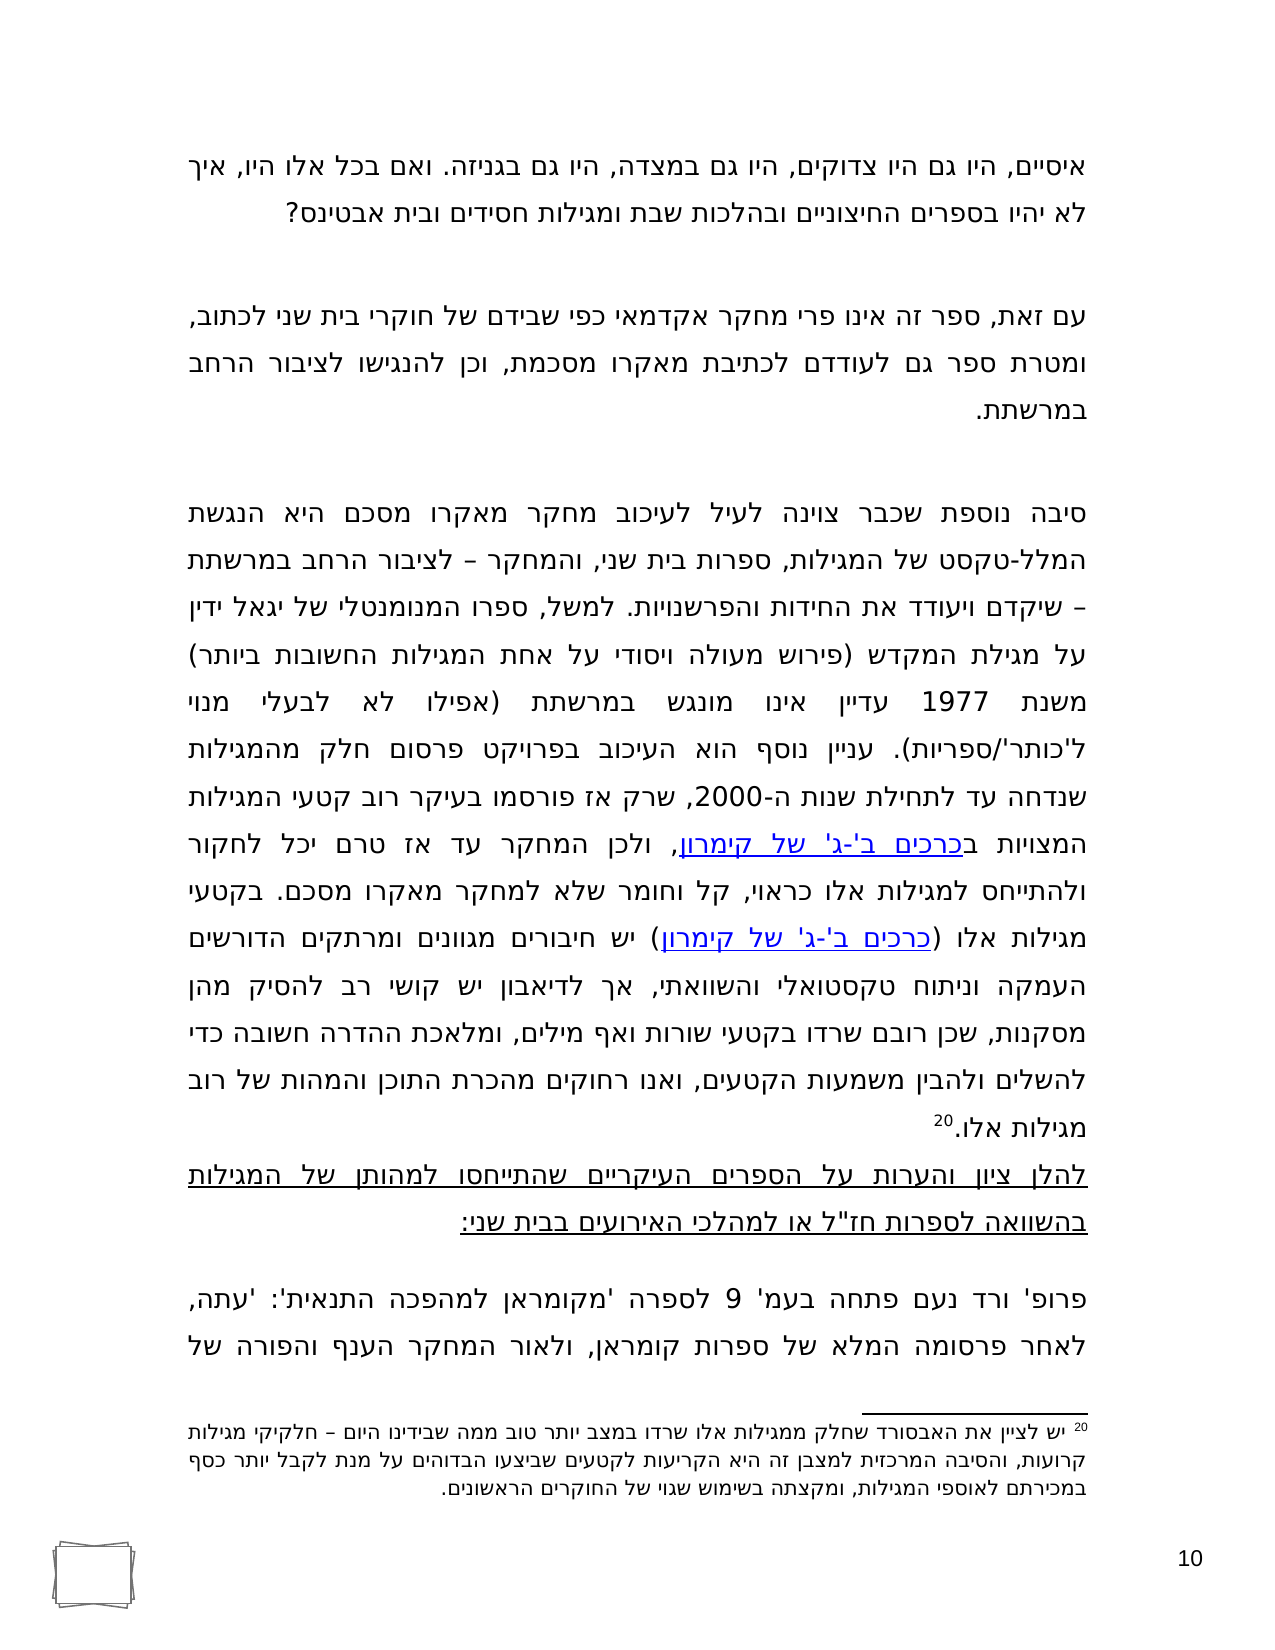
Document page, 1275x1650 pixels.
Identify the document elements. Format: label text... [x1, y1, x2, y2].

text סיבה נוספת שכבר צוינה לעיל לעיכוב מחקר מאקרו מסכם היא הנגשת המלל-טקסט של המגילות, ספרות בית שני, והמחקר – לציבור הרחב במרשתת – שיקדם ויעודד את החידות והפרשנויות. למשל, ספרו המנומנטלי של יגאל ידין על מגילת המקדש (פירוש מעולה ויסודי על אחת המגילות החשובות ביותר) משנת 1977 עדיין אינו מונגש במרשתת (אפילו לא לבעלי מנוי ל'כותר'/ספריות). עניין נוסף הוא העיכוב בפרויקט פרסום חלק מהמגילות שנדחה עד לתחילת שנות ה-2000, שרק אז פורסמו בעיקר רוב קטעי המגילות המצויות בכרכים ב'-ג' של קימרון, ולכן המחקר עד אז טרם יכל לחקור ולהתייחס למגילות אלו כראוי, קל וחומר שלא למחקר מאקרו מסכם. בקטעי מגילות אלו (כרכים ב'-ג' של קימרון) יש חיבורים מגוונים ומרתקים הדורשים העמקה וניתוח טקסטואלי והשוואתי, אך לדיאבון יש קושי רב להסיק מהן מסקנות, שכן רובם שרדו בקטעי שורות ואף מילים, ומלאכת ההדרה חשובה כדי להשלים ולהבין משמעות הקטעים, ואנו רחוקים מהכרת התוכן והמהות של רוב מגילות אלו. [187, 497, 1087, 1143]
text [187, 1283, 1087, 1362]
text להלן ציון והערות על הספרים העיקריים שהתייחסו למהותן של המגילות בהשוואה לספרות חז"ל או למהלכי האירועים בבית שני: [187, 1159, 1087, 1238]
text לפיכך, ספר זה מאמץ וממנף את המלצתם, ומבקש להאיר שבילים המובילים לדרך רחבה שמוציאה את הסמוי מן העין. מוצג כאן קו רציף וחדש של מהלכי ההיסטוריה ומעבר המסורות, שנדבך מרכזי שלהם הוא ההלכה. תיאור נחמד, אך יש להודות, אין בידינו שום קשרים גנטיים מקומראן לחז"ל או לנצרות, גם לא בין החסידים לחז"ל, גם לא הכתות שקדמו לנצרות, גם לא בין הצדוקים לאף אחד. הגנטיקה היחידה שידועה לנו היא מחז"ל והלאה, וגם לא ידוע אם הקראים יצאו מהרבניים או מזרמים/חוגים קרובים. חוסר אי-ידיעתינו על ההמשכיות הגנטית אינה מלמדת דבר על המשכיותם, אדרבא, הנה היו גם היו איסיים, היו גם היו צדוקים, היו גם במצדה, היו גם בגניזה. ואם בכל אלו היו, איך לא יהיו בספרים החיצוניים ובהלכות שבת ומגילות חסידים ובית אבטינס? [187, 150, 1087, 229]
text עם זאת, ספר זה אינו פרי מחקר אקדמאי כפי שבידם של חוקרי בית שני לכתוב, ומטרת ספר גם לעודדם לכתיבת מאקרו מסכמת, וכן להנגישו לציבור הרחב במרשתת. [187, 300, 1087, 426]
